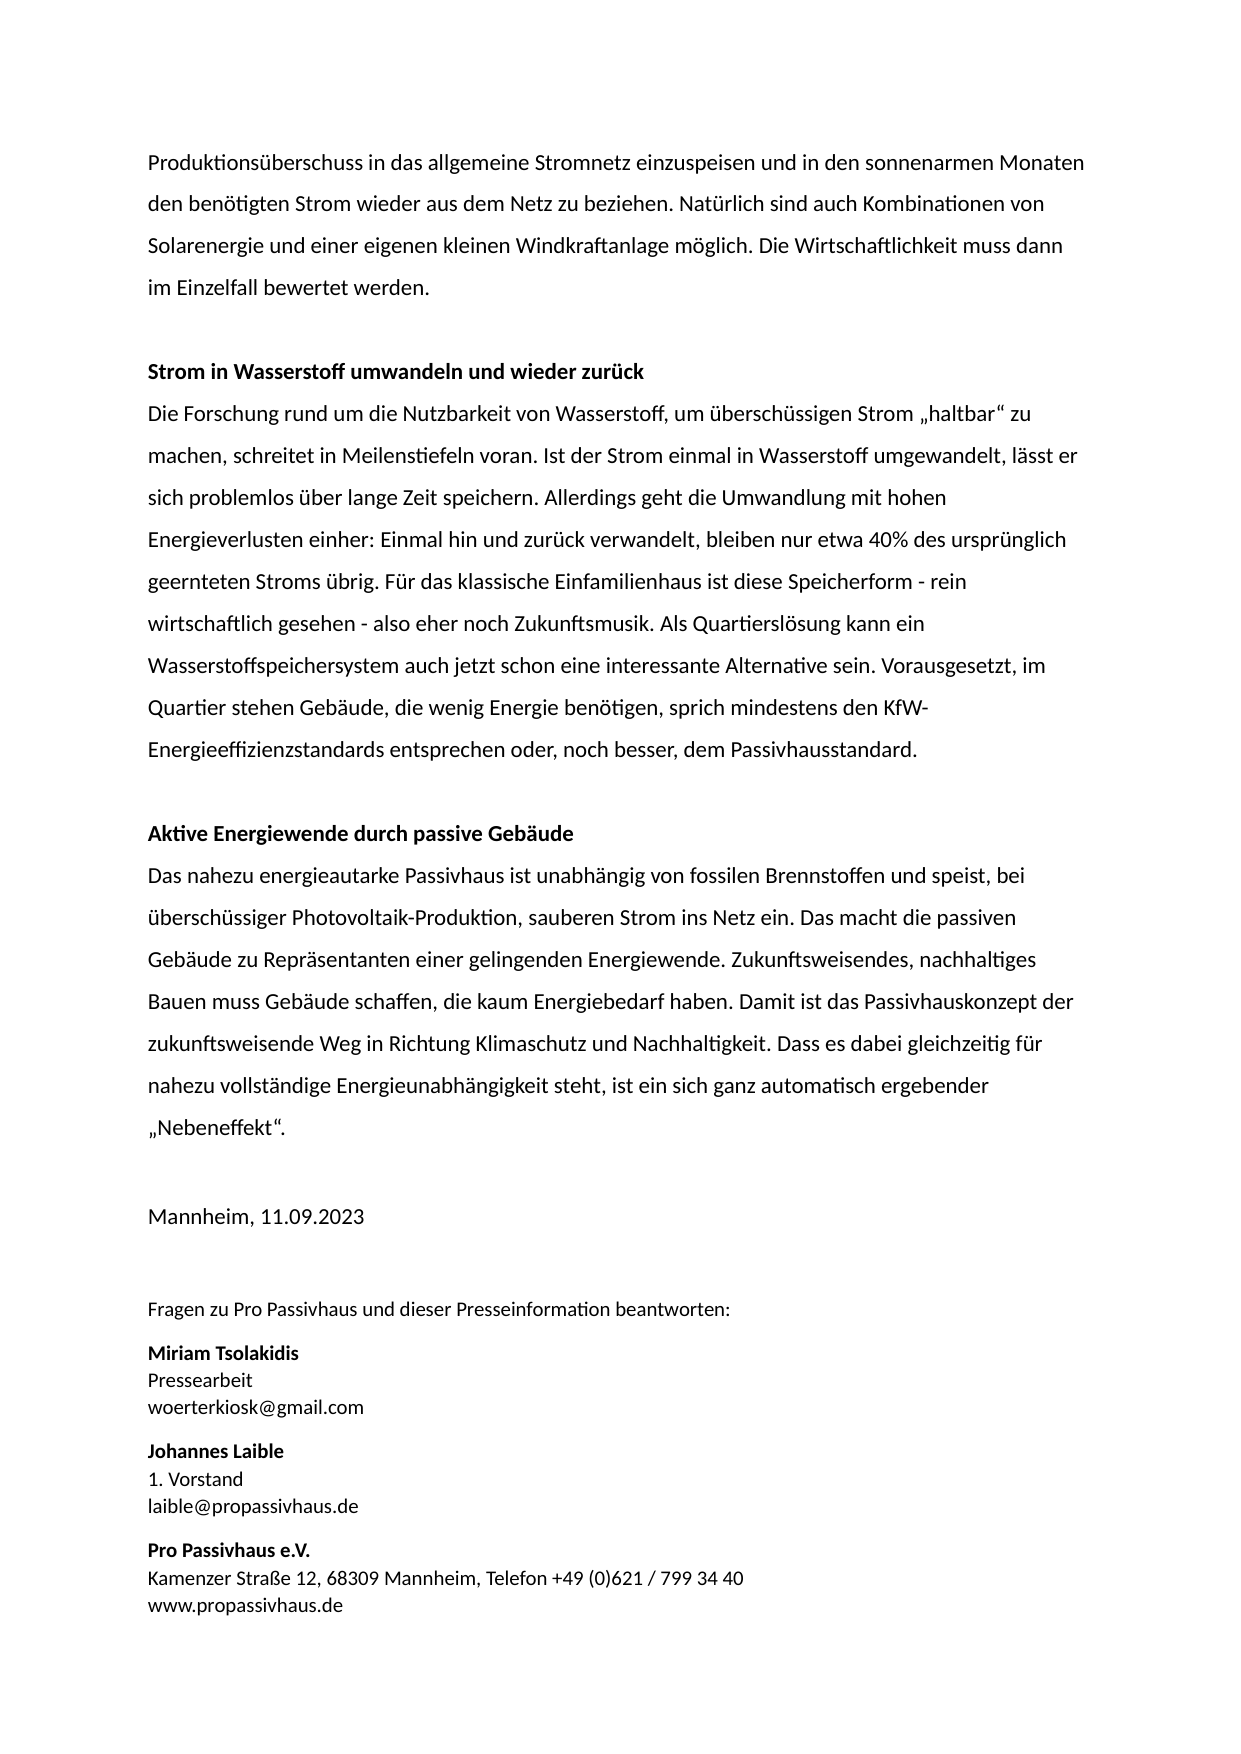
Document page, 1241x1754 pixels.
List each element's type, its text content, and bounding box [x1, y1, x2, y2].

text Aktive Energiewende durch passive Gebäude [148, 819, 1093, 847]
text Das nahezu energieautarke Passivhaus ist unabhängig von fossilen Brennstoffen und speist, bei überschüssiger Photovoltaik-Produktion, sauberen Strom ins Netz ein. Das macht die passiven Gebäude zu Repräsentanten einer gelingenden Energiewende. Zukunftsweisendes, nachhaltiges Bauen muss Gebäude schaffen, die kaum Energiebedarf haben. Damit ist das Passivhauskonzept der zukunftsweisende Weg in Richtung Klimaschutz und Nachhaltigkeit. Dass es dabei gleichzeitig für nahezu vollständige Energieunabhängigkeit steht, ist ein sich ganz automatisch ergebender „Nebeneffekt“. [148, 861, 1093, 1141]
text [148, 148, 1093, 302]
text Mannheim, 11.09.2023 [148, 1202, 1093, 1230]
text Die Forschung rund um die Nutzbarkeit von Wasserstoff, um überschüssigen Strom „haltbar“ zu machen, schreitet in Meilenstiefeln voran. Ist der Strom einmal in Wasserstoff umgewandelt, lässt er sich problemlos über lange Zeit speichern. Allerdings geht die Umwandlung mit hohen Energieverlusten einher: Einmal hin und zurück verwandelt, bleiben nur etwa 40% des ursprünglich geernteten Stroms übrig. Für das klassische Einfamilienhaus ist diese Speicherform - rein wirtschaftlich gesehen - also eher noch Zukunftsmusik. Als Quartierslösung kann ein Wasserstoffspeichersystem auch jetzt schon eine interessante Alternative sein. Vorausgesetzt, im Quartier stehen Gebäude, die wenig Energie benötigen, sprich mindestens den KfW-Energieeffizienzstandards entsprechen oder, noch besser, dem Passivhausstandard. [148, 399, 1093, 763]
text Johannes Laible 1. Vorstand laible@propassivhaus.de [148, 1439, 1093, 1519]
text Miriam Tsolakidis Pressearbeit woerterkiosk@gmail.com [148, 1340, 1093, 1420]
text Pro Passivhaus e.V. Kamenzer Straße 12, 68309 Mannheim, Telefon +49 (0)621 / 799 34 40 www.propassivhaus.de [148, 1537, 1093, 1618]
text Fragen zu Pro Passivhaus und dieser Presseinformation beantworten: [148, 1296, 1093, 1321]
text Strom in Wasserstoff umwandeln und wieder zurück [148, 357, 1093, 386]
